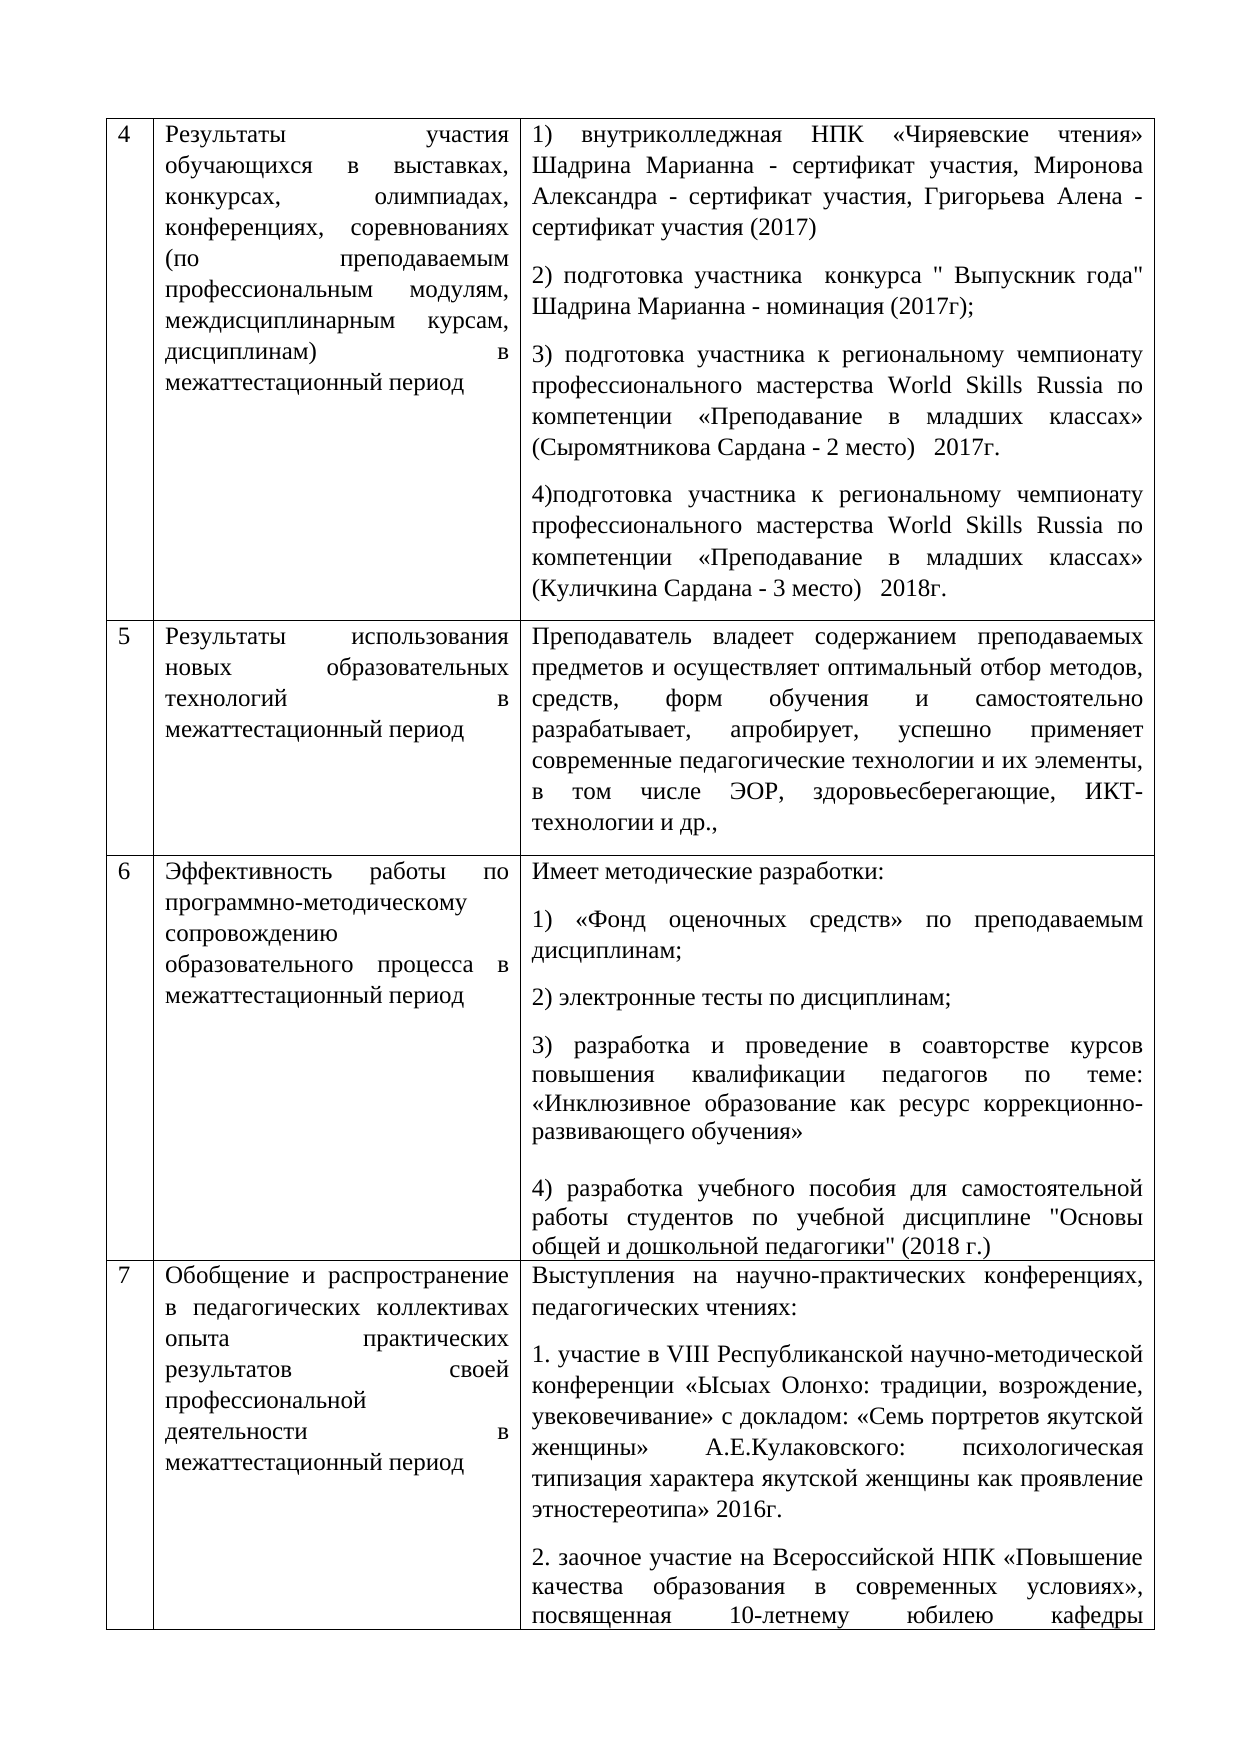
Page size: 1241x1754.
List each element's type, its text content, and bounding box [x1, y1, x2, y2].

table_cell Имеет методические разработки: 1) «Фонд оценочных средств» по преподаваемым дисциплинам; 2) электронные тесты по дисциплинам; 3) разработка и проведение в соавторстве курсов повышения квалификации педагогов по теме: «Инклюзивное образование как ресурс коррекционно-развивающего обучения» 4) разработка учебного пособия для самостоятельной работы студентов по учебной дисциплине "Основы общей и дошкольной педагогики" (2018 г.) [521, 856, 1154, 1259]
table_cell 5 [107, 621, 153, 855]
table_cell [154, 1261, 520, 1628]
table_cell Эффективность работы по программно-методическому сопровождению образовательного процесса в межаттестационный период [154, 856, 520, 1259]
table_cell Результаты использования новых образовательных технологий в межаттестационный период [154, 621, 520, 855]
table_cell Результаты участия обучающихся в выставках, конкурсах, олимпиадах, конференциях, соревнованиях (по преподаваемым профессиональным модулям, междисциплинарным курсам, дисциплинам) в межаттестационный период [154, 119, 520, 620]
table_cell 6 [107, 856, 153, 1259]
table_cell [521, 1261, 1154, 1628]
table_cell Преподаватель владеет содержанием преподаваемых предметов и осуществляет оптимальный отбор методов, средств, форм обучения и самостоятельно разрабатывает, апробирует, успешно применяет современные педагогические технологии и их элементы, в том числе ЭОР, здоровьесберегающие, ИКТ-технологии и др., [521, 621, 1154, 855]
table_cell 1) внутриколледжная НПК «Чиряевские чтения» Шадрина Марианна - сертификат участия, Миронова Александра - сертификат участия, Григорьева Алена - сертификат участия (2017) 2) подготовка участника конкурса " Выпускник года" Шадрина Марианна - номинация (2017г); 3) подготовка участника к региональному чемпионату профессионального мастерства World Skills Russia по компетенции «Преподавание в младших классах» (Сыромятникова Сардана - 2 место) 2017г. 4)подготовка участника к региональному чемпионату профессионального мастерства World Skills Russia по компетенции «Преподавание в младших классах» (Куличкина Сардана - 3 место) 2018г. [521, 119, 1154, 620]
table_cell 7 [107, 1261, 153, 1628]
table_cell 4 [107, 119, 153, 620]
